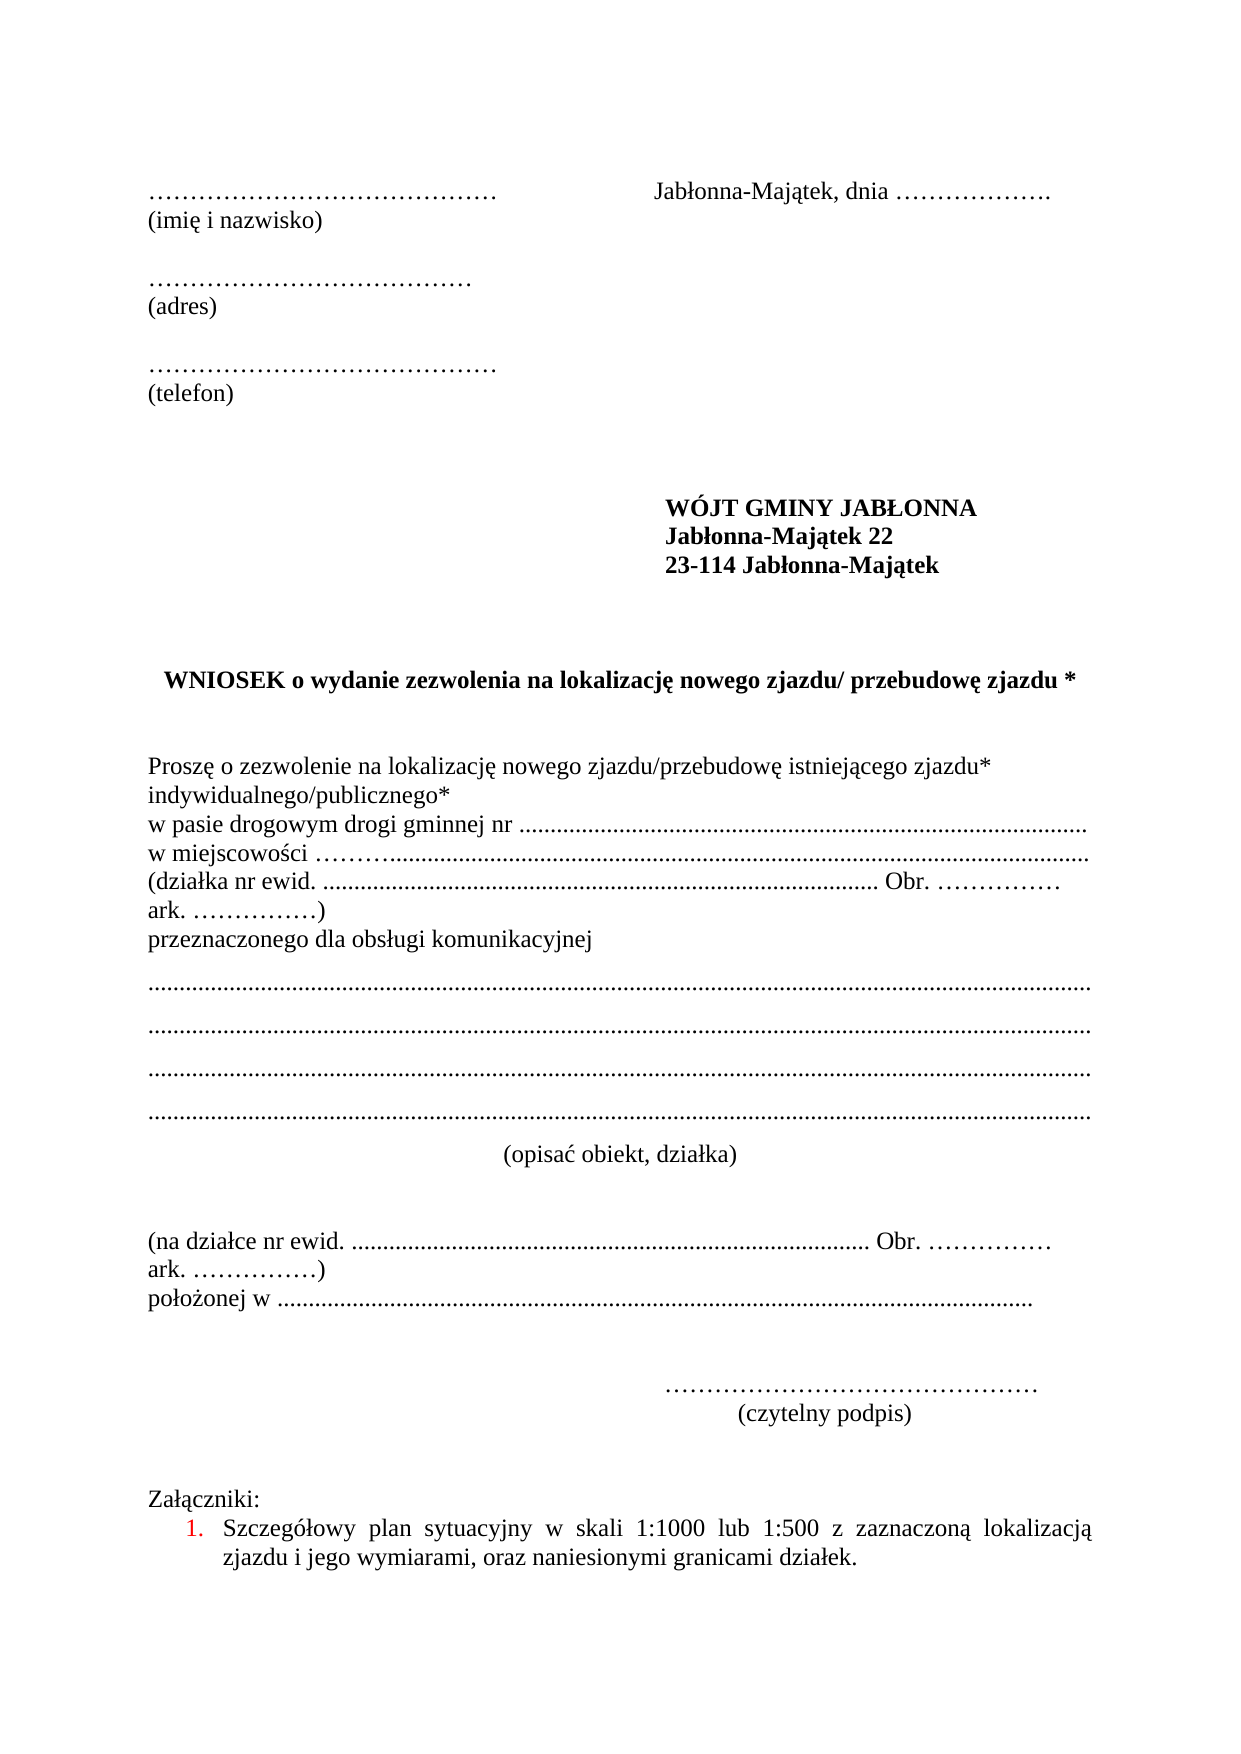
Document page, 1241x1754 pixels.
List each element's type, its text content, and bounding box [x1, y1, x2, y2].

text (działka nr ewid. ......................................................................................... Obr. …………… ark. ……………) [148, 866, 1093, 924]
text położonej w ......................................................................................................................... [148, 1283, 1093, 1312]
text (telefon) [148, 378, 1093, 406]
text w pasie drogowym drogi gminnej nr ........................................................................................... w miejscowości ………................................................................................................................ [148, 809, 1093, 866]
text WÓJT GMINY JABŁONNA [664, 493, 1093, 521]
text (na działce nr ewid. ................................................................................... Obr. …………… ark. ……………) [148, 1226, 1093, 1283]
text indywidualnego/publicznego* [148, 780, 1093, 809]
text …………………………………… [148, 349, 1093, 378]
text 23-114 Jabłonna-Majątek [664, 550, 1093, 579]
text ……………………………………… [590, 1369, 1093, 1398]
text (opisać obiekt, działka) [148, 1139, 1093, 1168]
list Szczegółowy plan sytuacyjny w skali 1:1000 lub 1:500 z zaznaczoną lokalizacją zjazdu i jego wymiarami, oraz naniesionymi granicami działek. [185, 1513, 1093, 1571]
text ………………………………… [148, 263, 1093, 291]
text przeznaczonego dla obsługi komunikacyjnej ....................................................................................................................................................... ....................................................................................................................................................... [148, 924, 1093, 1039]
text WNIOSEK o wydanie zezwolenia na lokalizację nowego zjazdu/ przebudowę zjazdu * [148, 665, 1093, 694]
text Załączniki: [148, 1484, 1093, 1513]
text (adres) [148, 291, 1093, 320]
text ....................................................................................................................................................... ....................................................................................................................................................... [148, 1053, 1093, 1125]
text …………………………………… Jabłonna-Majątek, dnia ………………. [148, 176, 1093, 205]
text Proszę o zezwolenie na lokalizację nowego zjazdu/przebudowę istniejącego zjazdu* [148, 751, 1093, 780]
text (imię i nazwisko) [148, 205, 1093, 234]
text (czytelny podpis) [148, 1398, 1093, 1427]
text Jabłonna-Majątek 22 [664, 521, 1093, 550]
